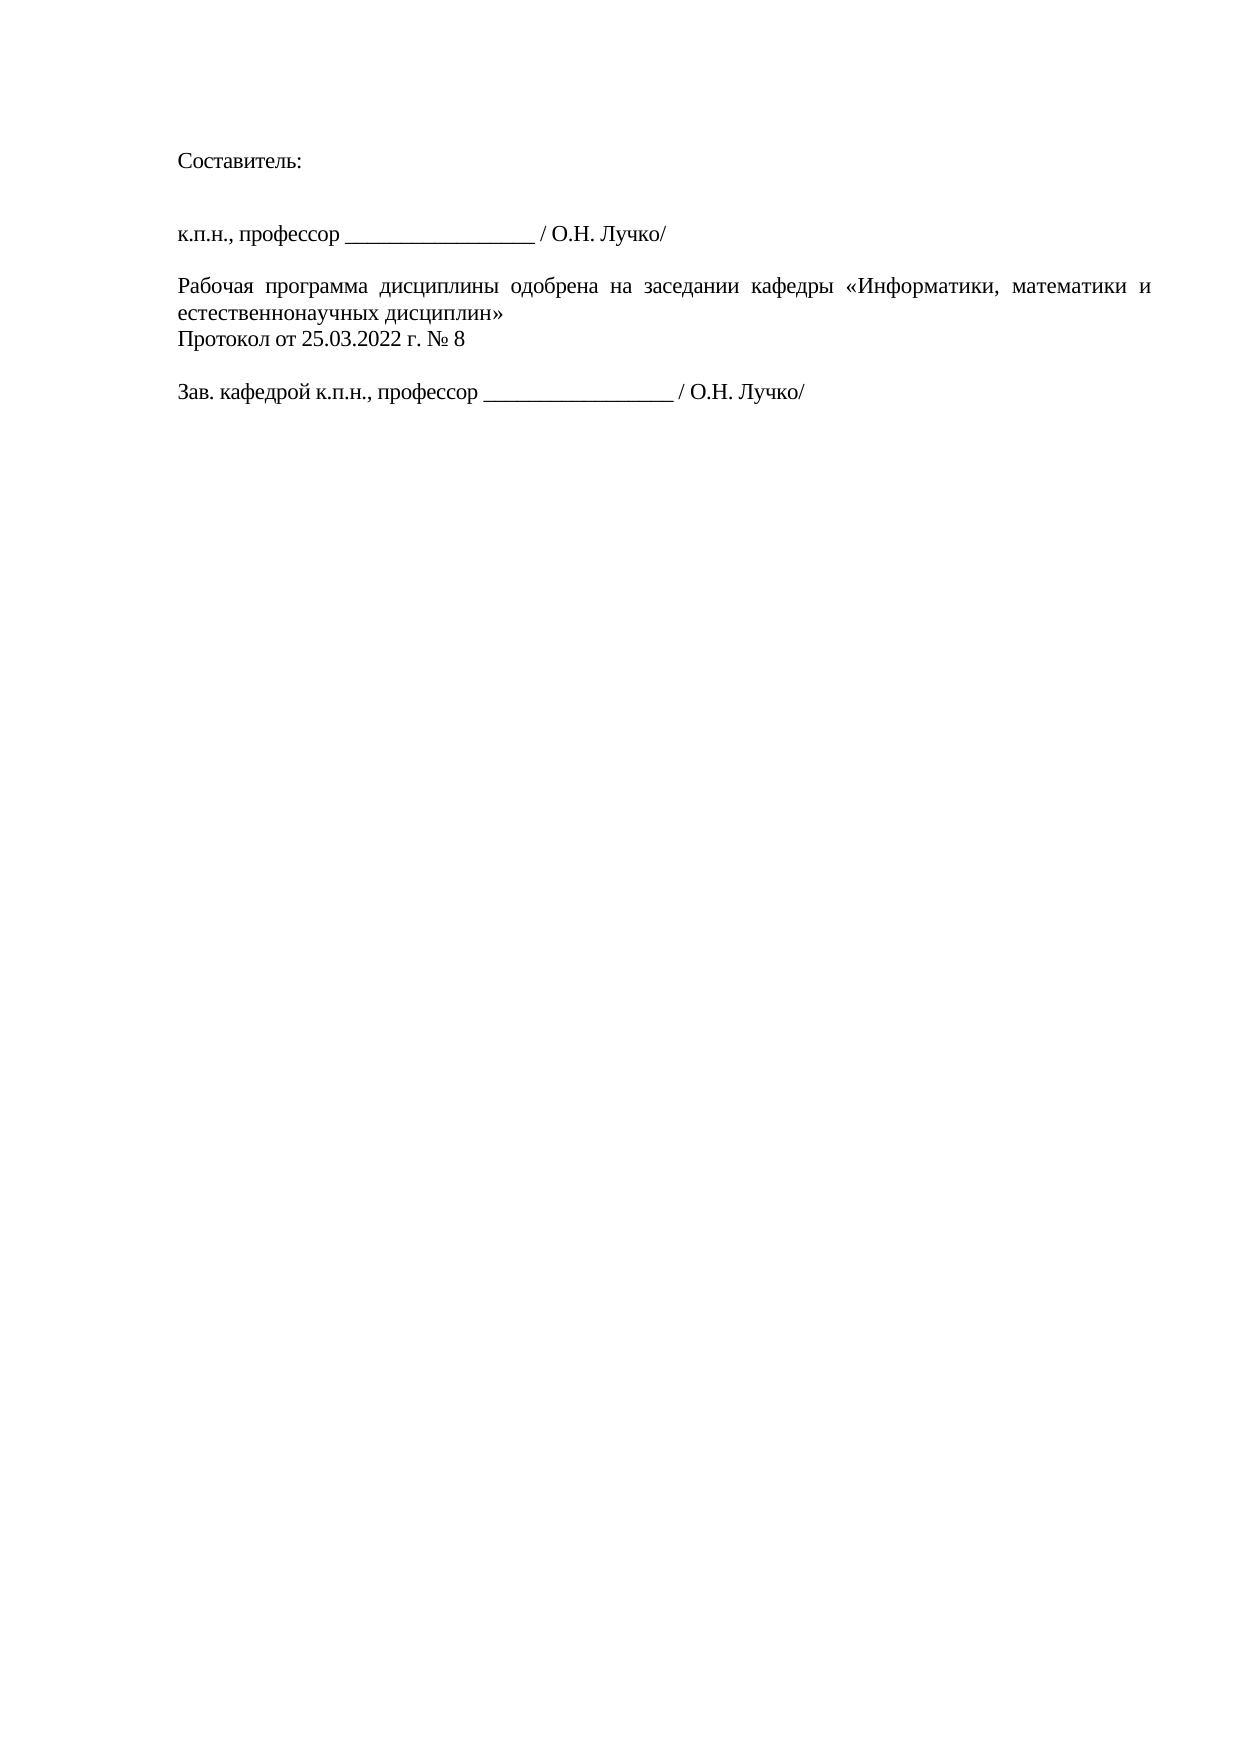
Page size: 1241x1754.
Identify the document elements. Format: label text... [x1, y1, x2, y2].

text к.п.н., профессор _________________ / О.Н. Лучко/ [177, 220, 1152, 246]
text Зав. кафедрой к.п.н., профессор _________________ / О.Н. Лучко/ [177, 378, 1152, 404]
text Протокол от 25.03.2022 г. № 8 [177, 325, 1152, 352]
text Составитель: [177, 147, 1152, 173]
text Рабочая программа дисциплины одобрена на заседании кафедры «Информатики, математики и естественнонаучных дисциплин» [177, 273, 1152, 325]
